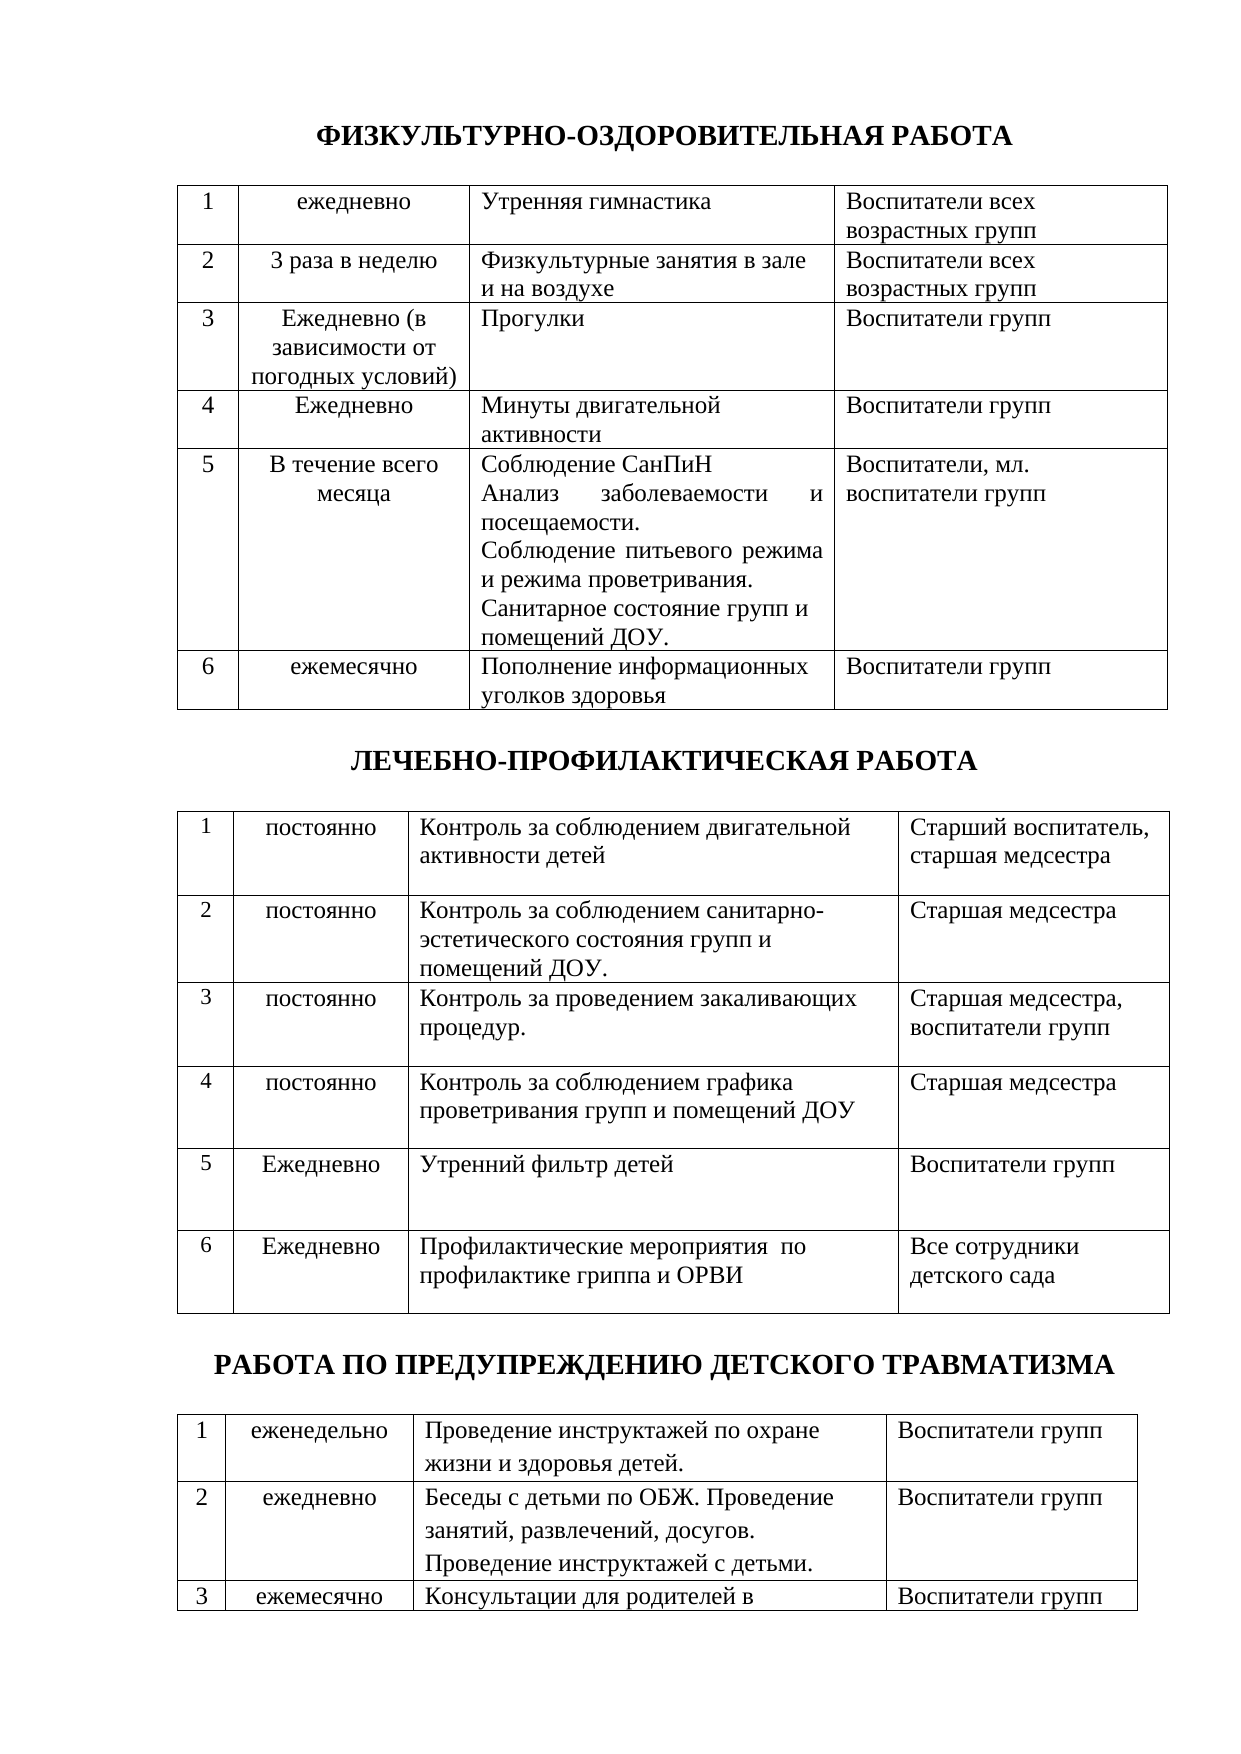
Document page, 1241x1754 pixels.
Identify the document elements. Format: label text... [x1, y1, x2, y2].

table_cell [414, 1581, 886, 1610]
table_cell 3 раза в неделю [239, 245, 469, 302]
table_cell Старшая медсестра, воспитатели групп [899, 983, 1169, 1066]
table_header 1 [178, 1415, 225, 1481]
table_cell Пополнение информационных уголков здоровья [470, 651, 834, 709]
table_cell Беседы с детьми по ОБЖ. Проведение занятий, развлечений, досугов. Проведение инструктажей с детьми. [414, 1482, 886, 1580]
table_cell Воспитатели групп [887, 1482, 1137, 1580]
table_header Контроль за соблюдением двигательной активности детей [409, 812, 898, 894]
table_cell Воспитатели групп [835, 303, 1167, 389]
table_cell Контроль за соблюдением графика проветривания групп и помещений ДОУ [409, 1067, 898, 1148]
table_cell Физкультурные занятия в зале и на воздухе [470, 245, 834, 302]
text ФИЗКУЛЬТУРНО-ОЗДОРОВИТЕЛЬНАЯ РАБОТА [177, 118, 1152, 152]
table_header еженедельно [226, 1415, 413, 1481]
table_header Утренняя гимнастика [470, 186, 834, 244]
table_cell постоянно [234, 896, 408, 982]
table_cell Ежедневно [239, 391, 469, 448]
table_header Воспитатели групп [887, 1415, 1137, 1481]
table_cell Прогулки [470, 303, 834, 389]
table_cell В течение всего месяца [239, 449, 469, 650]
table_cell Воспитатели групп [835, 651, 1167, 709]
table_header ежедневно [239, 186, 469, 244]
table_cell 4 [178, 391, 238, 448]
table_cell 2 [178, 245, 238, 302]
table_cell Воспитатели групп [899, 1149, 1169, 1230]
table_cell ежемесячно [239, 651, 469, 709]
table_cell ежедневно [226, 1482, 413, 1580]
table_cell 6 [178, 651, 238, 709]
table_cell Соблюдение СанПиН Анализ заболеваемости и посещаемости. Соблюдение питьевого режима и режима проветривания. Санитарное состояние групп и помещений ДОУ. [470, 449, 834, 650]
table_header Проведение инструктажей по охране жизни и здоровья детей. [414, 1415, 886, 1481]
table_header 1 [178, 812, 233, 894]
table_cell ежемесячно [226, 1581, 413, 1610]
text ЛЕЧЕБНО-ПРОФИЛАКТИЧЕСКАЯ РАБОТА [177, 743, 1152, 777]
table_cell постоянно [234, 1067, 408, 1148]
table_cell Воспитатели групп [887, 1581, 1137, 1610]
table_cell Контроль за проведением закаливающих процедур. [409, 983, 898, 1066]
table_cell 4 [178, 1067, 233, 1148]
table_cell 3 [178, 303, 238, 389]
table_cell Старшая медсестра [899, 1067, 1169, 1148]
table_cell 5 [178, 449, 238, 650]
table_cell Все сотрудники детского сада [899, 1231, 1169, 1312]
table_cell 5 [178, 1149, 233, 1230]
table_cell 2 [178, 896, 233, 982]
text РАБОТА ПО ПРЕДУПРЕЖДЕНИЮ ДЕТСКОГО ТРАВМАТИЗМА [177, 1347, 1152, 1381]
table_cell 2 [178, 1482, 225, 1580]
table_header Старший воспитатель, старшая медсестра [899, 812, 1169, 894]
table_cell Воспитатели групп [835, 391, 1167, 448]
table_header постоянно [234, 812, 408, 894]
table_cell Воспитатели, мл. воспитатели групп [835, 449, 1167, 650]
table_cell постоянно [234, 983, 408, 1066]
table_cell Утренний фильтр детей [409, 1149, 898, 1230]
table_cell Воспитатели всех возрастных групп [835, 245, 1167, 302]
table_header 1 [178, 186, 238, 244]
table_cell 3 [178, 983, 233, 1066]
table_cell 3 [178, 1581, 225, 1610]
table_cell Минуты двигательной активности [470, 391, 834, 448]
table_cell Ежедневно [234, 1149, 408, 1230]
table_cell Профилактические мероприятия по профилактике гриппа и ОРВИ [409, 1231, 898, 1312]
table_cell Ежедневно [234, 1231, 408, 1312]
table_cell 6 [178, 1231, 233, 1312]
table_cell Контроль за соблюдением санитарно-эстетического состояния групп и помещений ДОУ. [409, 896, 898, 982]
table_cell Старшая медсестра [899, 896, 1169, 982]
table_header Воспитатели всех возрастных групп [835, 186, 1167, 244]
table_cell Ежедневно (в зависимости от погодных условий) [239, 303, 469, 389]
